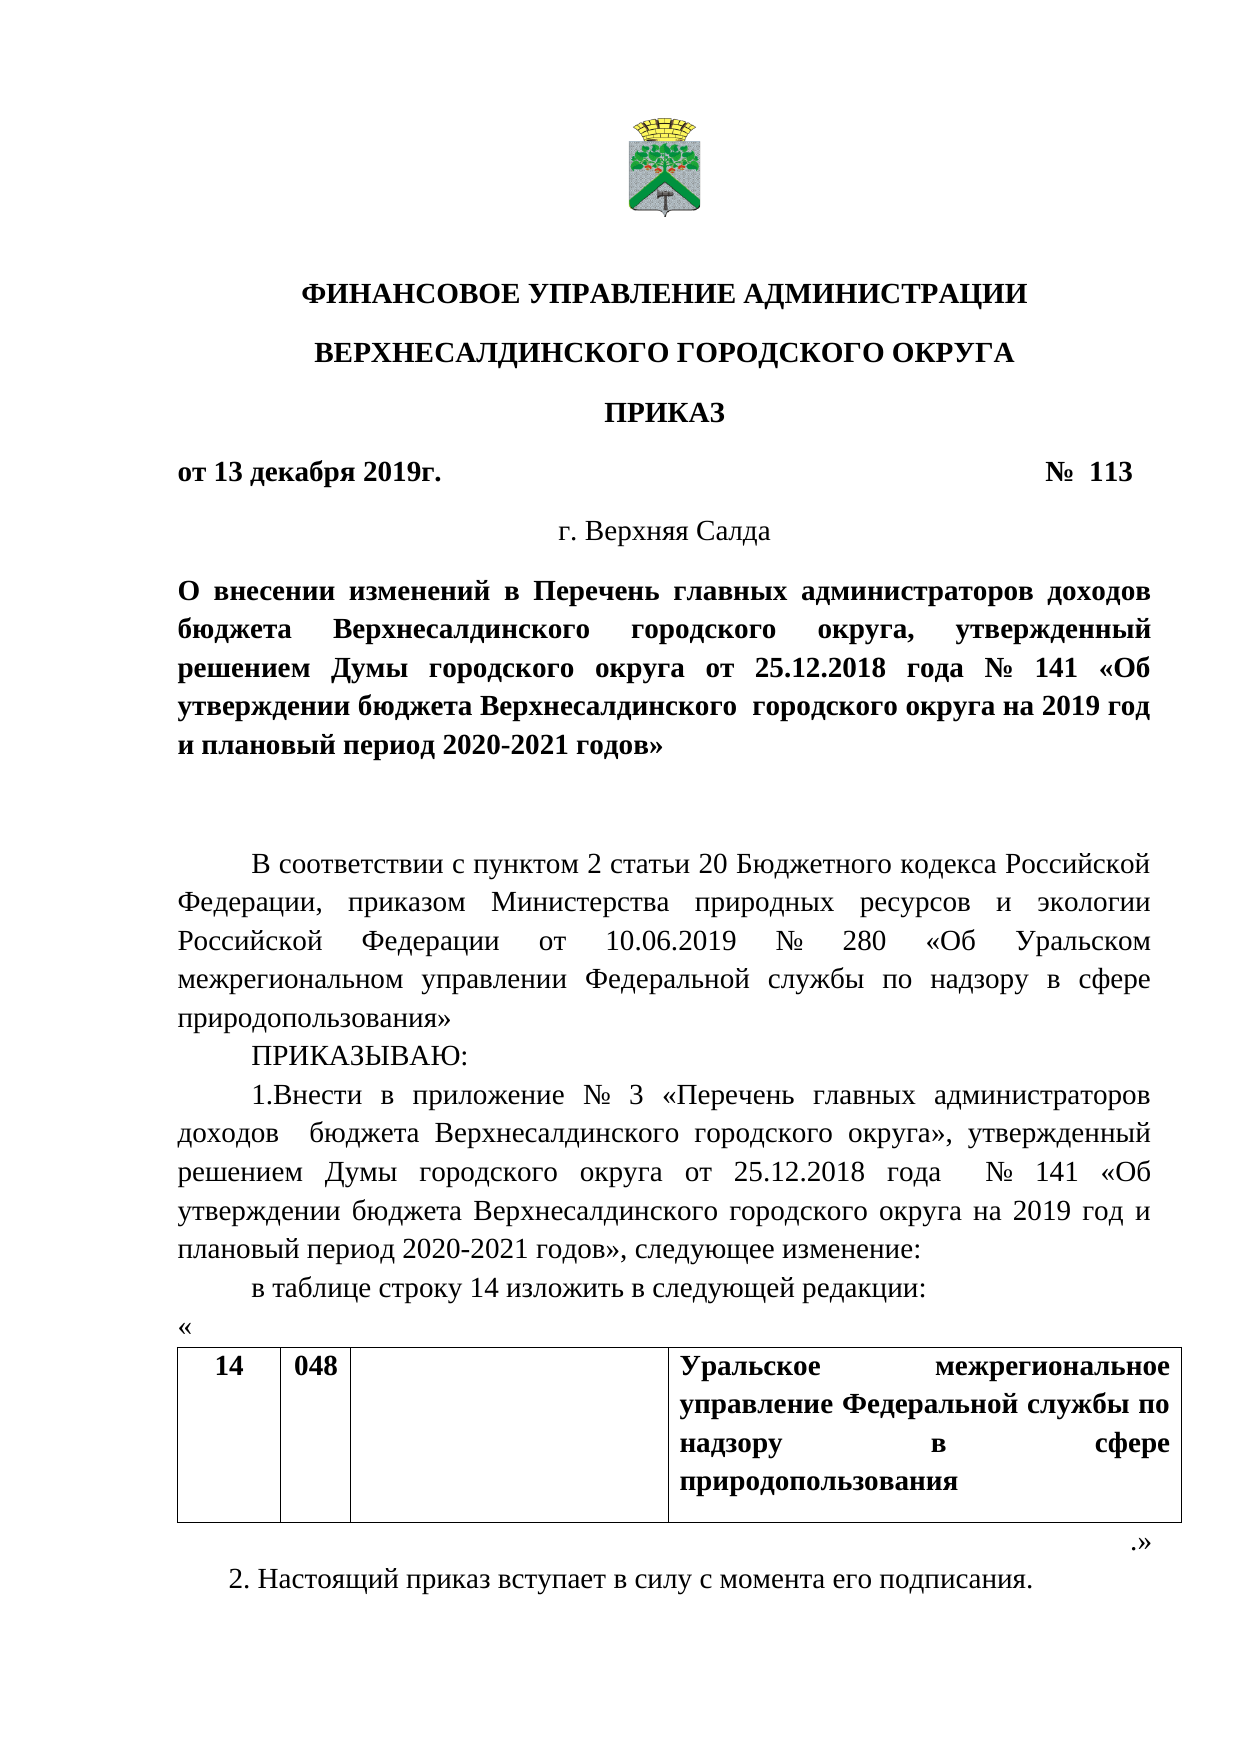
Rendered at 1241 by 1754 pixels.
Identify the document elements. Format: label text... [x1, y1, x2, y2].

table_header 14 [178, 1348, 280, 1522]
text в таблице строку 14 изложить в следующей редакции: [177, 1270, 1152, 1303]
text 2. Настоящий приказ вступает в силу с момента его подписания. [177, 1561, 1152, 1595]
text от 13 декабря 2019г. № 113 [177, 454, 1152, 488]
text ПРИКАЗ [177, 395, 1152, 428]
table_header [351, 1348, 668, 1522]
table_header 048 [281, 1348, 350, 1522]
text ВерхнесалдинскоГО городскоГО округА [177, 335, 1152, 369]
table_header Уральское межрегиональное управление Федеральной службы по надзору в сфере природопользования [669, 1348, 1181, 1522]
text В соответствии с пунктом 2 статьи 20 Бюджетного кодекса Российской Федерации, приказом Министерства природных ресурсов и экологии Российской Федерации от 10.06.2019 № 280 «Об Уральском межрегиональном управлении Федеральной службы по надзору в сфере природопользования» [177, 846, 1152, 1033]
text « [177, 1308, 1152, 1342]
text О внесении изменений в Перечень главных администраторов доходов бюджета Верхнесалдинского городского округа, утвержденный решением Думы городского округа от 25.12.2018 года № 141 «Об утверждении бюджета Верхнесалдинского городского округа на 2019 год и плановый период 2020-2021 годов» [177, 573, 1152, 761]
text г. Верхняя Салда [177, 513, 1152, 547]
text ПРИКАЗЫВАЮ: [177, 1038, 1152, 1072]
text .» [177, 1523, 1152, 1556]
text 1.Внести в приложение № 3 «Перечень главных администраторов доходов бюджета Верхнесалдинского городского округа», утвержденный решением Думы городского округа от 25.12.2018 года № 141 «Об утверждении бюджета Верхнесалдинского городского округа на 2019 год и плановый период 2020-2021 годов», следующее изменение: [177, 1077, 1152, 1265]
text Финансовое управление АДМИНИСТРАЦИИ [177, 276, 1152, 309]
picture [628, 118, 701, 217]
